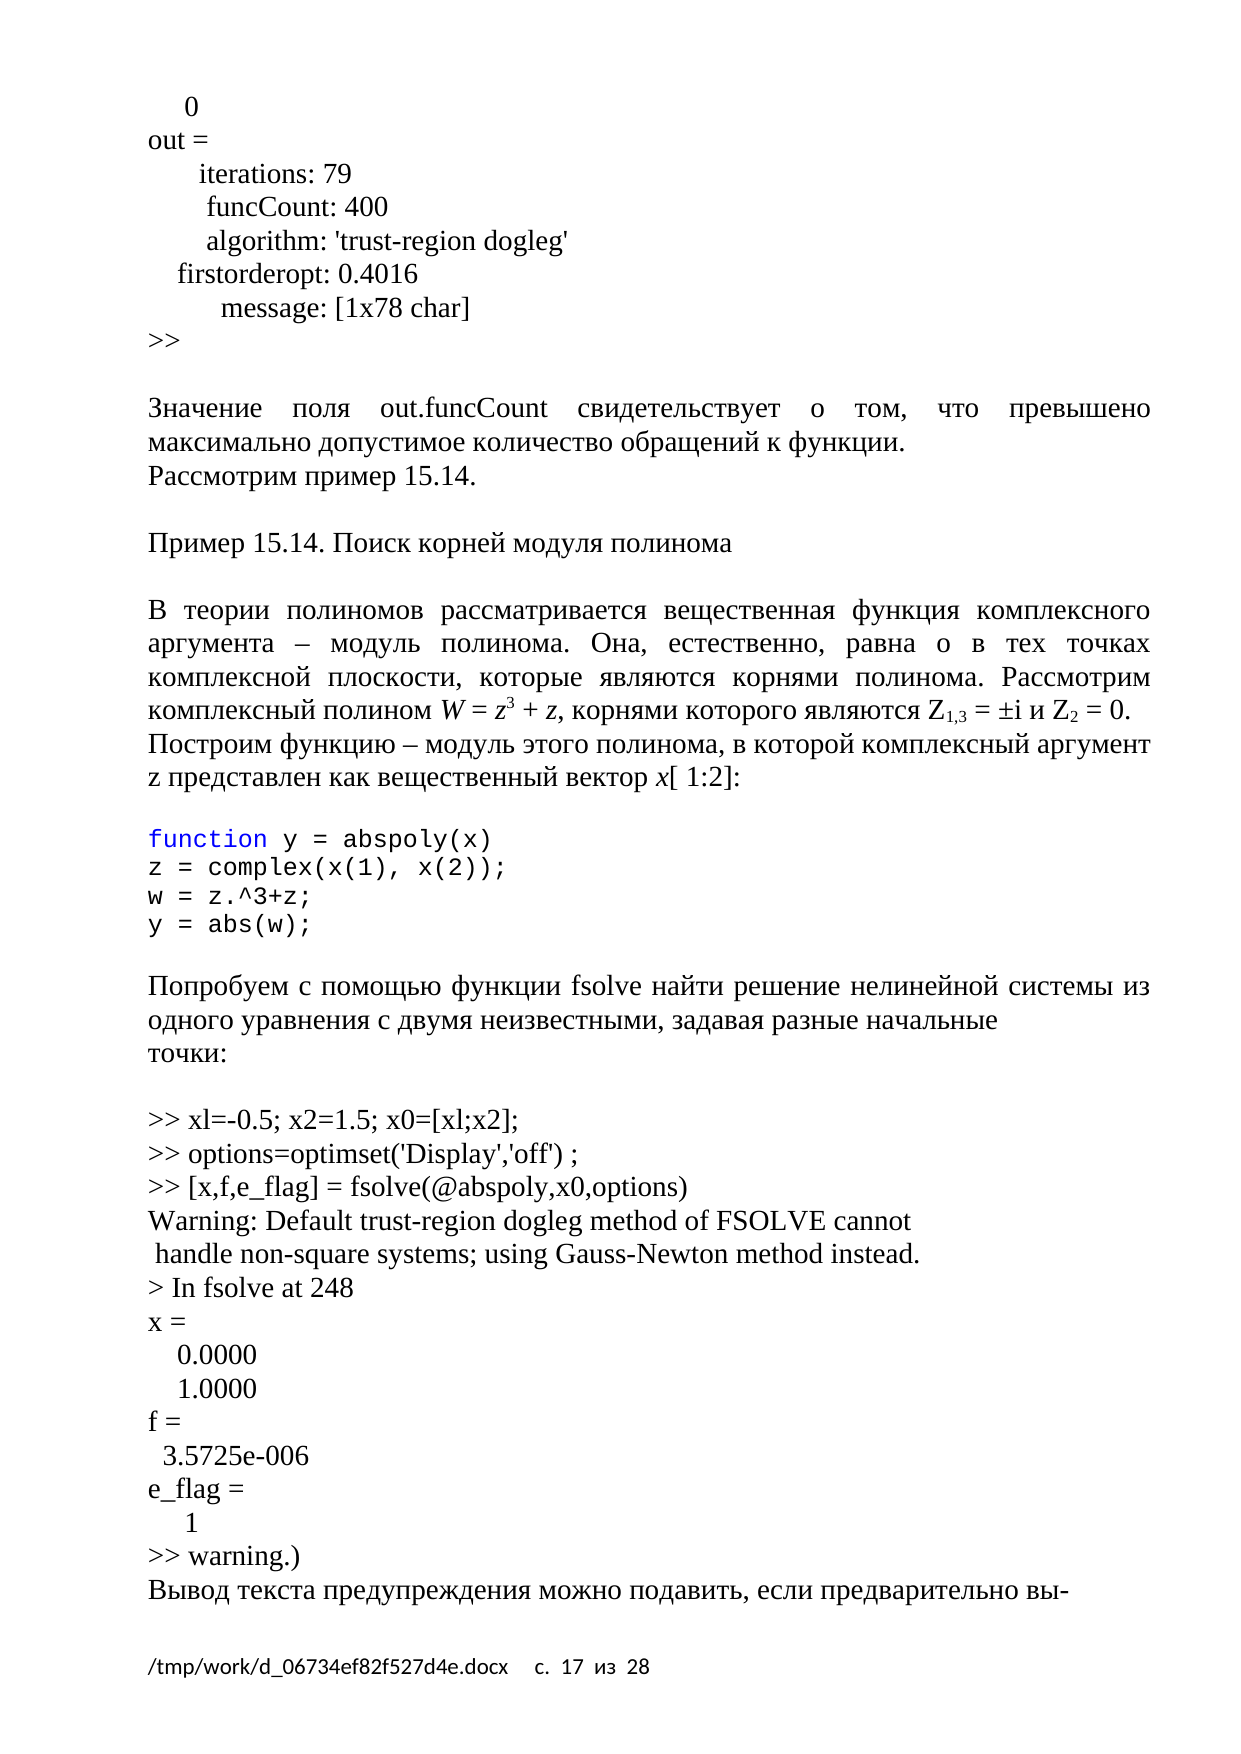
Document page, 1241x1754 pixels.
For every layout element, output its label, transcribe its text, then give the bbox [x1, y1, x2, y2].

text x = [148, 1304, 1152, 1337]
text 1.0000 [148, 1371, 1152, 1404]
text Warning: Default trust-region dogleg method of FSOLVE cannot [148, 1203, 1152, 1237]
text > In fsolve at 248 [148, 1270, 1152, 1304]
text message: [1x78 char] [148, 290, 1152, 323]
text handle non-square systems; using Gauss-Newton method instead. [148, 1237, 1152, 1270]
text >> [x,f,e_flag] = fsolve(@abspoly,x0,options) [148, 1169, 1152, 1203]
text out = [148, 122, 1152, 156]
text z = complex(x(1), x(2)); [148, 855, 1152, 883]
text e_flag = [148, 1471, 1152, 1505]
text firstorderopt: 0.4016 [148, 256, 1152, 290]
text 0 [148, 89, 1152, 122]
text function y = abspoly(x) [148, 827, 1152, 855]
text >> warning.) [148, 1538, 1152, 1572]
text В теории полиномов рассматривается вещественная функция комплексного аргумента – модуль полинома. Она, естественно, равна о в тех точках комплексной плоскости, которые являются корнями полинома. Рассмотрим комплексный полином W = z3 + z, корнями которого являются Z1,3 = ±i и Z2 = 0. [148, 592, 1152, 726]
text f = [148, 1404, 1152, 1438]
text >> [148, 323, 1152, 357]
text >> options=optimset('Display','off') ; [148, 1136, 1152, 1169]
text точки: [148, 1035, 1152, 1069]
text 0.0000 [148, 1337, 1152, 1371]
text Рассмотрим пример 15.14. [148, 458, 1152, 491]
text Попробуем с помощью функции fsolve найти решение нелинейной системы из одного уравнения с двумя неизвестными, задавая разные начальные [148, 968, 1152, 1035]
text algorithm: 'trust-region dogleg' [148, 223, 1152, 256]
text Значение поля out.funcCount свидетельствует о том, что превышено максимально допустимое количество обращений к функции. [148, 391, 1152, 458]
text y = abs(w); [148, 912, 1152, 940]
text Построим функцию – модуль этого полинома, в которой комплексный аргумент z представлен как вещественный вектор х[ 1:2]: [148, 726, 1152, 793]
text funcCount: 400 [148, 189, 1152, 223]
text >> xl=-0.5; x2=1.5; x0=[xl;x2]; [148, 1102, 1152, 1136]
text Пример 15.14. Поиск корней модуля полинома [148, 525, 1152, 558]
text Вывод текста предупреждения можно подавить, если предварительно вы- [148, 1572, 1152, 1606]
text 3.5725e-006 [148, 1438, 1152, 1471]
text w = z.^3+z; [148, 883, 1152, 912]
text iterations: 79 [148, 156, 1152, 189]
text 1 [148, 1505, 1152, 1538]
